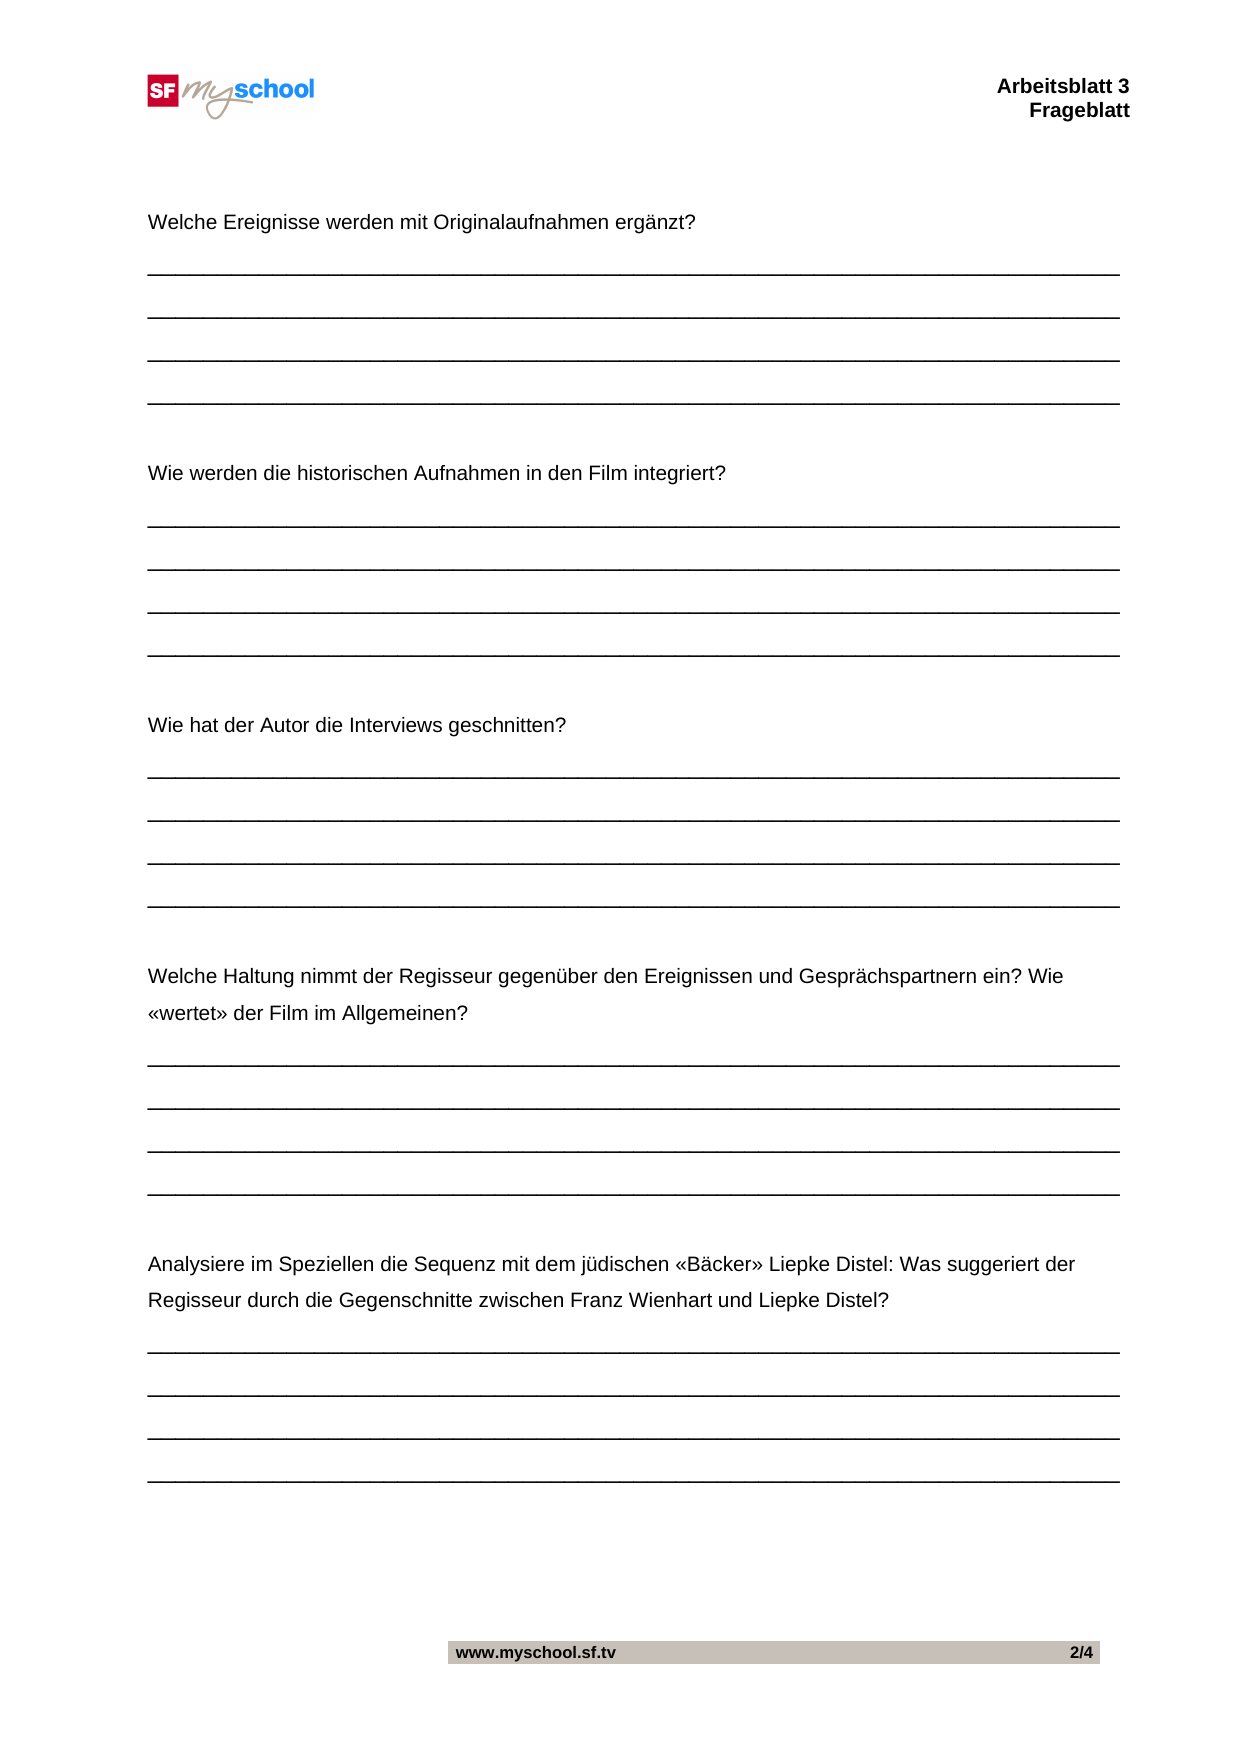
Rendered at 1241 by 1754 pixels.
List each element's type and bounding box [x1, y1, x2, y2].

picture [147, 73, 314, 121]
table_cell [140, 161, 1137, 1571]
